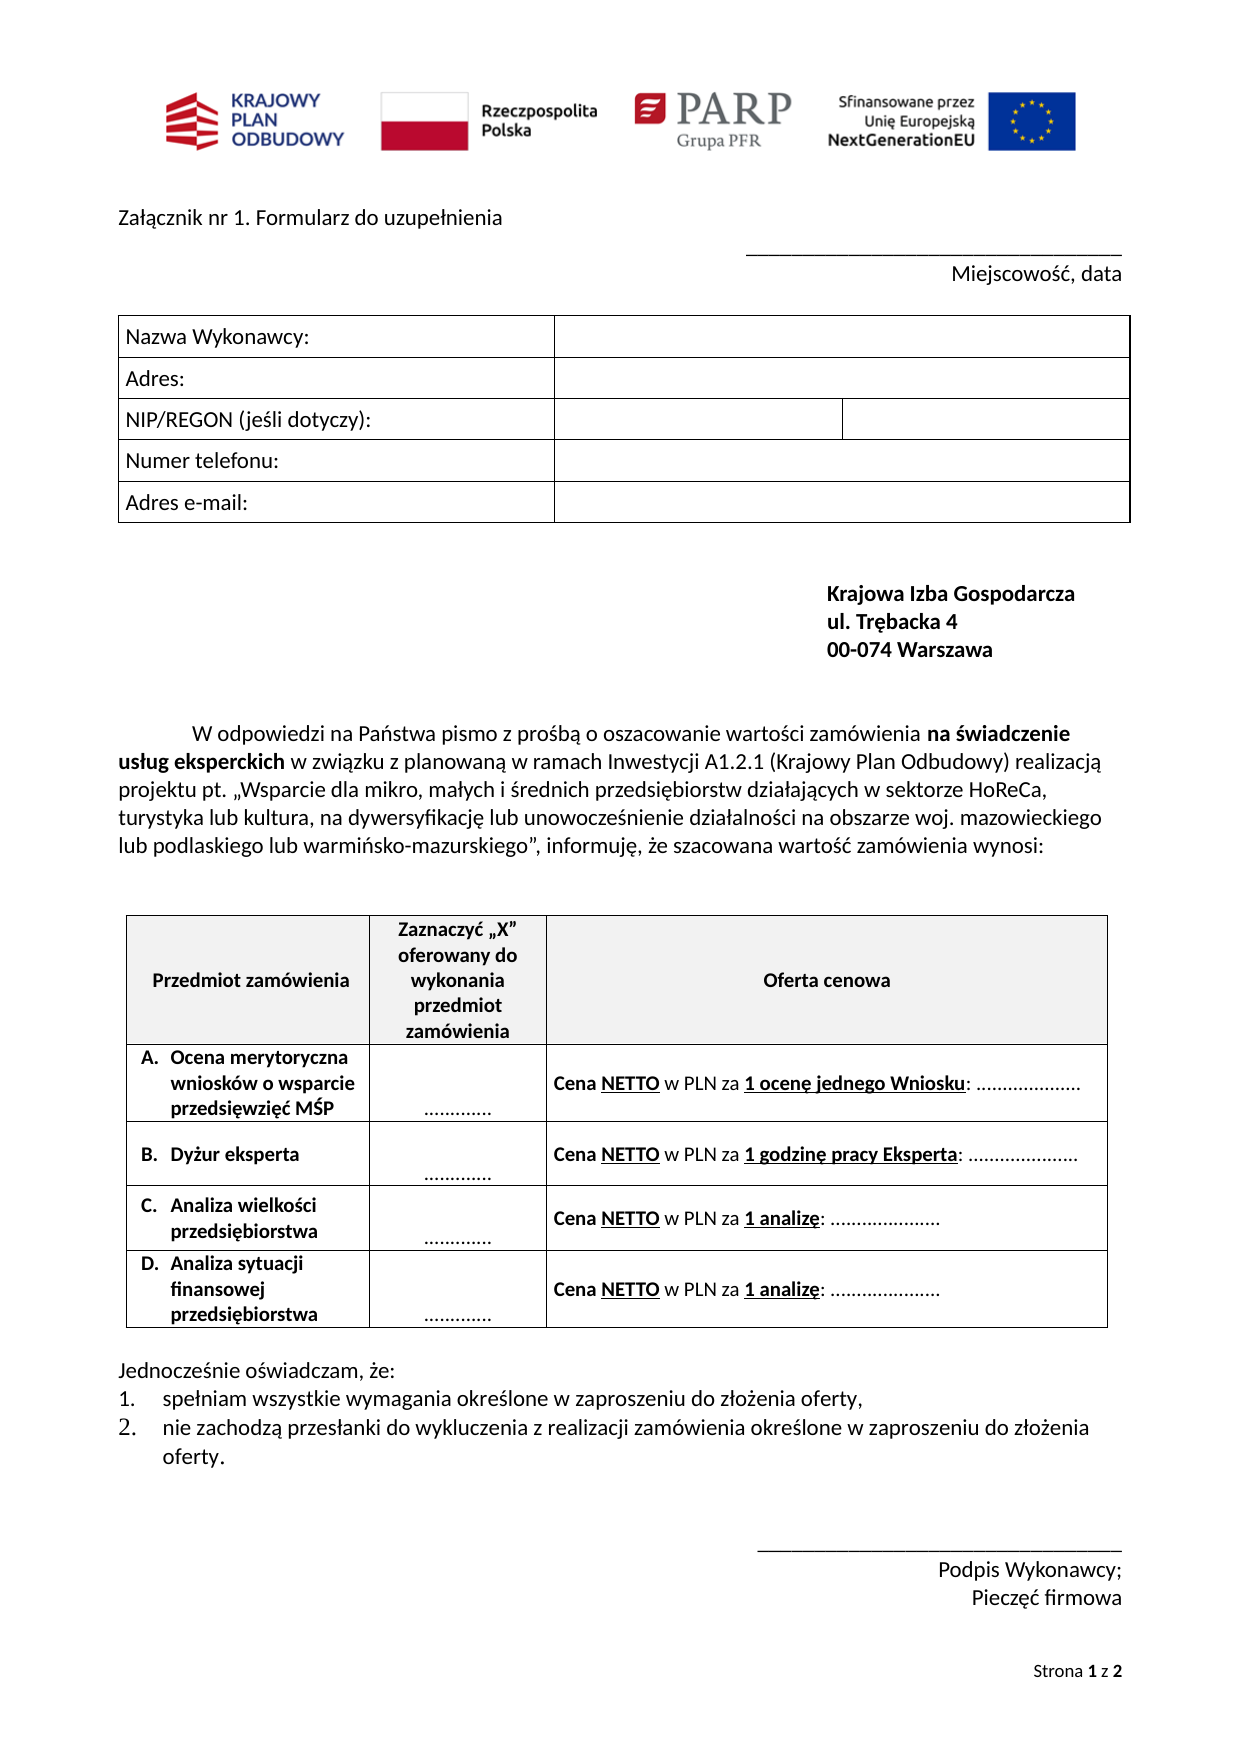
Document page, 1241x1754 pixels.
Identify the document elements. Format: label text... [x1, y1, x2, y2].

table_cell ............. [370, 1045, 546, 1121]
list spełniam wszystkie wymagania określone w zaproszeniu do złożenia oferty, [118, 1384, 1122, 1412]
text Jednocześnie oświadczam, że: [118, 1356, 1122, 1384]
table_cell Adres: [119, 358, 554, 398]
table_header Nazwa Wykonawcy: [119, 316, 554, 357]
text 00-074 Warszawa [118, 635, 1122, 663]
table_cell Cena NETTO w PLN za 1 analizę: ..................... [547, 1251, 1107, 1327]
text Pieczęć firmowa [118, 1583, 1122, 1612]
text ul. Trębacka 4 [118, 607, 1122, 635]
table_cell NIP/REGON (jeśli dotyczy): [119, 399, 554, 439]
text Krajowa Izba Gospodarcza [118, 579, 1122, 607]
table_header Oferta cenowa [547, 916, 1107, 1043]
table_cell [555, 399, 842, 439]
table_header [555, 316, 1129, 357]
table_header Przedmiot zamówienia [127, 916, 369, 1043]
table_cell Adres e-mail: [119, 482, 554, 522]
text Miejscowość, data [118, 259, 1122, 287]
text _________________________________ [118, 231, 1122, 259]
table_cell Cena NETTO w PLN za 1 analizę: ..................... [547, 1186, 1107, 1249]
table_cell Dyżur eksperta [127, 1122, 369, 1185]
table_cell ............. [370, 1251, 546, 1327]
table_cell [843, 399, 1129, 439]
text Załącznik nr 1. Formularz do uzupełnienia [118, 203, 1122, 231]
text Podpis Wykonawcy; [118, 1556, 1122, 1583]
table_header Zaznaczyć „X” oferowany do wykonania przedmiot zamówienia [370, 916, 546, 1043]
list nie zachodzą przesłanki do wykluczenia z realizacji zamówienia określone w zaproszeniu do złożenia oferty. [118, 1412, 1122, 1470]
table_cell [555, 440, 1129, 481]
text ________________________________ [118, 1527, 1122, 1556]
table_cell Cena NETTO w PLN za 1 ocenę jednego Wniosku: .................... [547, 1045, 1107, 1121]
table_cell [555, 358, 1129, 398]
table_cell Analiza sytuacji finansowej przedsiębiorstwa [127, 1251, 369, 1327]
table_cell Numer telefonu: [119, 440, 554, 481]
table_cell Cena NETTO w PLN za 1 godzinę pracy Eksperta: ..................... [547, 1122, 1107, 1185]
table_cell ............. [370, 1122, 546, 1185]
table_cell Analiza wielkości przedsiębiorstwa [127, 1186, 369, 1249]
table_cell ............. [370, 1186, 546, 1249]
table_cell [555, 482, 1129, 522]
text W odpowiedzi na Państwa pismo z prośbą o oszacowanie wartości zamówienia na świadczenie usług eksperckich w związku z planowaną w ramach Inwestycji A1.2.1 (Krajowy Plan Odbudowy) realizacją projektu pt. „Wsparcie dla mikro, małych i średnich przedsiębiorstw działających w sektorze HoReCa, turystyka lub kultura, na dywersyfikację lub unowocześnienie działalności na obszarze woj. mazowieckiego lub podlaskiego lub warmińsko-mazurskiego”, informuję, że szacowana wartość zamówienia wynosi: [118, 719, 1122, 859]
table_cell Ocena merytoryczna wniosków o wsparcie przedsięwzięć MŚP [127, 1045, 369, 1121]
